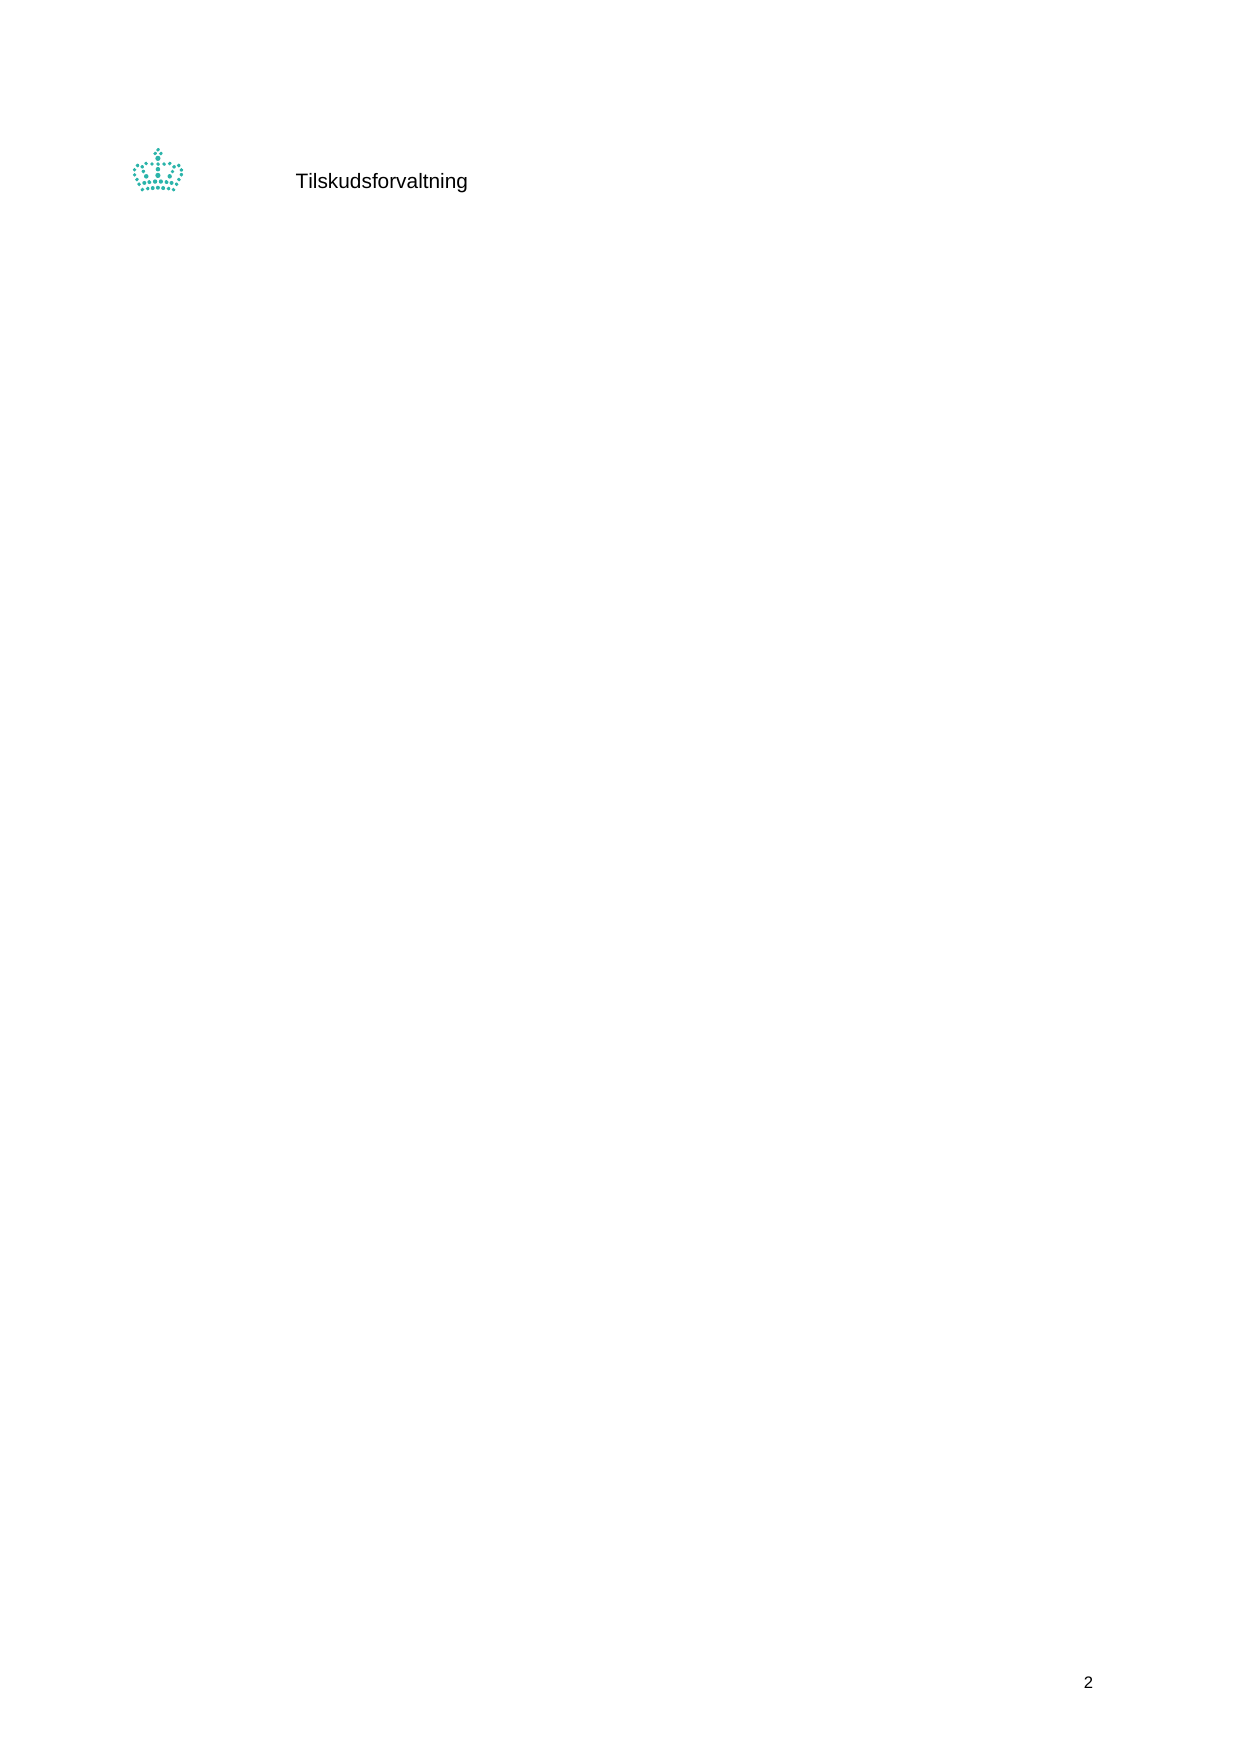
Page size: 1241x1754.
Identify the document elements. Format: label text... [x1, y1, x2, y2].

text Tilskudsforvaltning [295, 143, 1092, 193]
